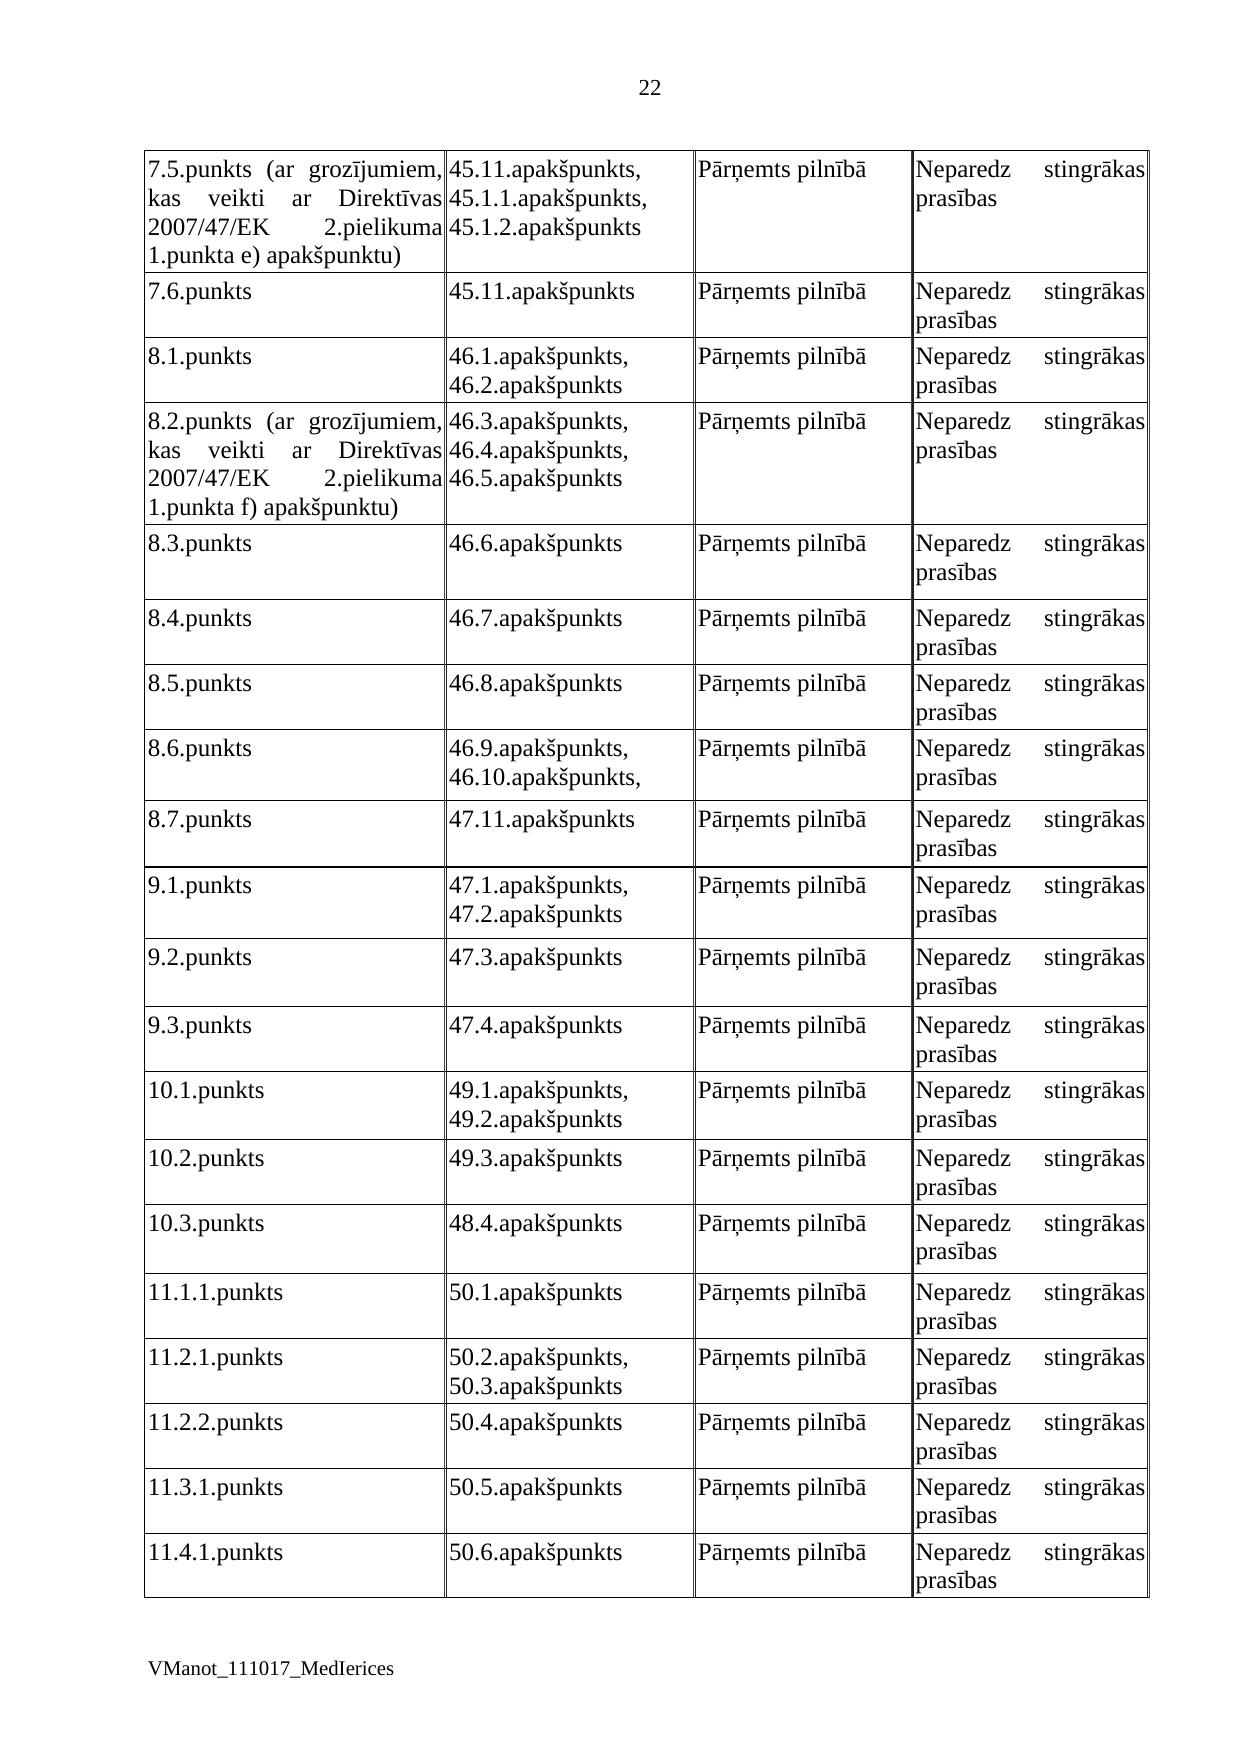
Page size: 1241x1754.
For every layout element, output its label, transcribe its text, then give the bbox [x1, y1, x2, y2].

table_cell 10.1.punkts [145, 1072, 444, 1139]
table_cell 45.11.apakšpunkts [447, 273, 693, 337]
table_cell Pārņemts pilnībā [696, 868, 911, 938]
table_cell 46.8.apakšpunkts [447, 665, 693, 729]
table_cell 46.3.apakšpunkts, 46.4.apakšpunkts, 46.5.apakšpunkts [447, 403, 693, 524]
table_cell Neparedz stingrākas prasības [914, 730, 1147, 800]
table_cell 47.4.apakšpunkts [447, 1007, 693, 1071]
table_cell 11.4.1.punkts [145, 1534, 444, 1597]
table_cell Neparedz stingrākas prasības [914, 1339, 1147, 1403]
table_cell Neparedz stingrākas prasības [914, 801, 1147, 866]
table_cell Neparedz stingrākas prasības [914, 1140, 1147, 1203]
table_cell 11.2.2.punkts [145, 1404, 444, 1468]
table_cell 7.5.punkts (ar grozījumiem, kas veikti ar Direktīvas 2007/47/EK 2.pielikuma 1.punkta e) apakšpunktu) [145, 151, 444, 272]
table_cell 46.7.apakšpunkts [447, 600, 693, 664]
table_cell Pārņemts pilnībā [696, 1404, 911, 1468]
table_cell 8.2.punkts (ar grozījumiem, kas veikti ar Direktīvas 2007/47/EK 2.pielikuma 1.punkta f) apakšpunktu) [145, 403, 444, 524]
table_cell 8.6.punkts [145, 730, 444, 800]
table_cell Pārņemts pilnībā [696, 273, 911, 337]
table_cell Neparedz stingrākas prasības [914, 1469, 1147, 1532]
table_cell 11.2.1.punkts [145, 1339, 444, 1403]
table_cell Neparedz stingrākas prasības [914, 273, 1147, 337]
table_cell 49.1.apakšpunkts, 49.2.apakšpunkts [447, 1072, 693, 1139]
table_cell 50.2.apakšpunkts, 50.3.apakšpunkts [447, 1339, 693, 1403]
table_cell Pārņemts pilnībā [696, 1140, 911, 1203]
table_cell Pārņemts pilnībā [696, 1339, 911, 1403]
table_cell Pārņemts pilnībā [696, 151, 911, 272]
table_cell Neparedz stingrākas prasības [914, 403, 1147, 524]
table_cell Neparedz stingrākas prasības [914, 338, 1147, 402]
table_cell 11.1.1.punkts [145, 1274, 444, 1338]
table_cell 50.4.apakšpunkts [447, 1404, 693, 1468]
table_cell Neparedz stingrākas prasības [914, 665, 1147, 729]
table_cell 50.6.apakšpunkts [447, 1534, 693, 1597]
table_cell 8.4.punkts [145, 600, 444, 664]
table_cell Neparedz stingrākas prasības [914, 1007, 1147, 1071]
table_cell 49.3.apakšpunkts [447, 1140, 693, 1203]
table_cell Pārņemts pilnībā [696, 1469, 911, 1532]
table_cell Pārņemts pilnībā [696, 730, 911, 800]
table_cell Neparedz stingrākas prasības [914, 1404, 1147, 1468]
table_cell 50.1.apakšpunkts [447, 1274, 693, 1338]
table_cell 8.5.punkts [145, 665, 444, 729]
table_cell 50.5.apakšpunkts [447, 1469, 693, 1532]
table_cell 48.4.apakšpunkts [447, 1205, 693, 1273]
table_cell 7.6.punkts [145, 273, 444, 337]
table_cell 47.3.apakšpunkts [447, 939, 693, 1006]
table_cell Pārņemts pilnībā [696, 665, 911, 729]
table_cell 10.2.punkts [145, 1140, 444, 1203]
table_cell 46.1.apakšpunkts, 46.2.apakšpunkts [447, 338, 693, 402]
table_cell Pārņemts pilnībā [696, 600, 911, 664]
table_cell Neparedz stingrākas prasības [914, 600, 1147, 664]
table_cell Neparedz stingrākas prasības [914, 1274, 1147, 1338]
table_cell 8.1.punkts [145, 338, 444, 402]
table_cell Neparedz stingrākas prasības [914, 939, 1147, 1006]
table_cell Pārņemts pilnībā [696, 939, 911, 1006]
table_cell 9.2.punkts [145, 939, 444, 1006]
table_cell Neparedz stingrākas prasības [914, 1205, 1147, 1273]
table_cell Pārņemts pilnībā [696, 1072, 911, 1139]
table_cell Pārņemts pilnībā [696, 1007, 911, 1071]
table_cell 9.1.punkts [145, 868, 444, 938]
table_cell Neparedz stingrākas prasības [914, 1072, 1147, 1139]
table_cell Neparedz stingrākas prasības [914, 525, 1147, 599]
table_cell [914, 151, 1147, 272]
table_cell Neparedz stingrākas prasības [914, 868, 1147, 938]
table_cell Pārņemts pilnībā [696, 403, 911, 524]
table_cell 8.3.punkts [145, 525, 444, 599]
table_cell Pārņemts pilnībā [696, 1274, 911, 1338]
table_cell Pārņemts pilnībā [696, 1534, 911, 1597]
table_cell 8.7.punkts [145, 801, 444, 866]
table_cell Pārņemts pilnībā [696, 801, 911, 866]
table_cell 46.9.apakšpunkts, 46.10.apakšpunkts, [447, 730, 693, 800]
table_cell 47.11.apakšpunkts [447, 801, 693, 866]
table_cell 10.3.punkts [145, 1205, 444, 1273]
table_cell 11.3.1.punkts [145, 1469, 444, 1532]
table_cell Pārņemts pilnībā [696, 338, 911, 402]
table_cell Pārņemts pilnībā [696, 1205, 911, 1273]
table_cell 46.6.apakšpunkts [447, 525, 693, 599]
table_cell Pārņemts pilnībā [696, 525, 911, 599]
table_cell 47.1.apakšpunkts, 47.2.apakšpunkts [447, 868, 693, 938]
table_cell 45.11.apakšpunkts, 45.1.1.apakšpunkts, 45.1.2.apakšpunkts [447, 151, 693, 272]
table_cell 9.3.punkts [145, 1007, 444, 1071]
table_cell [914, 1534, 1147, 1597]
